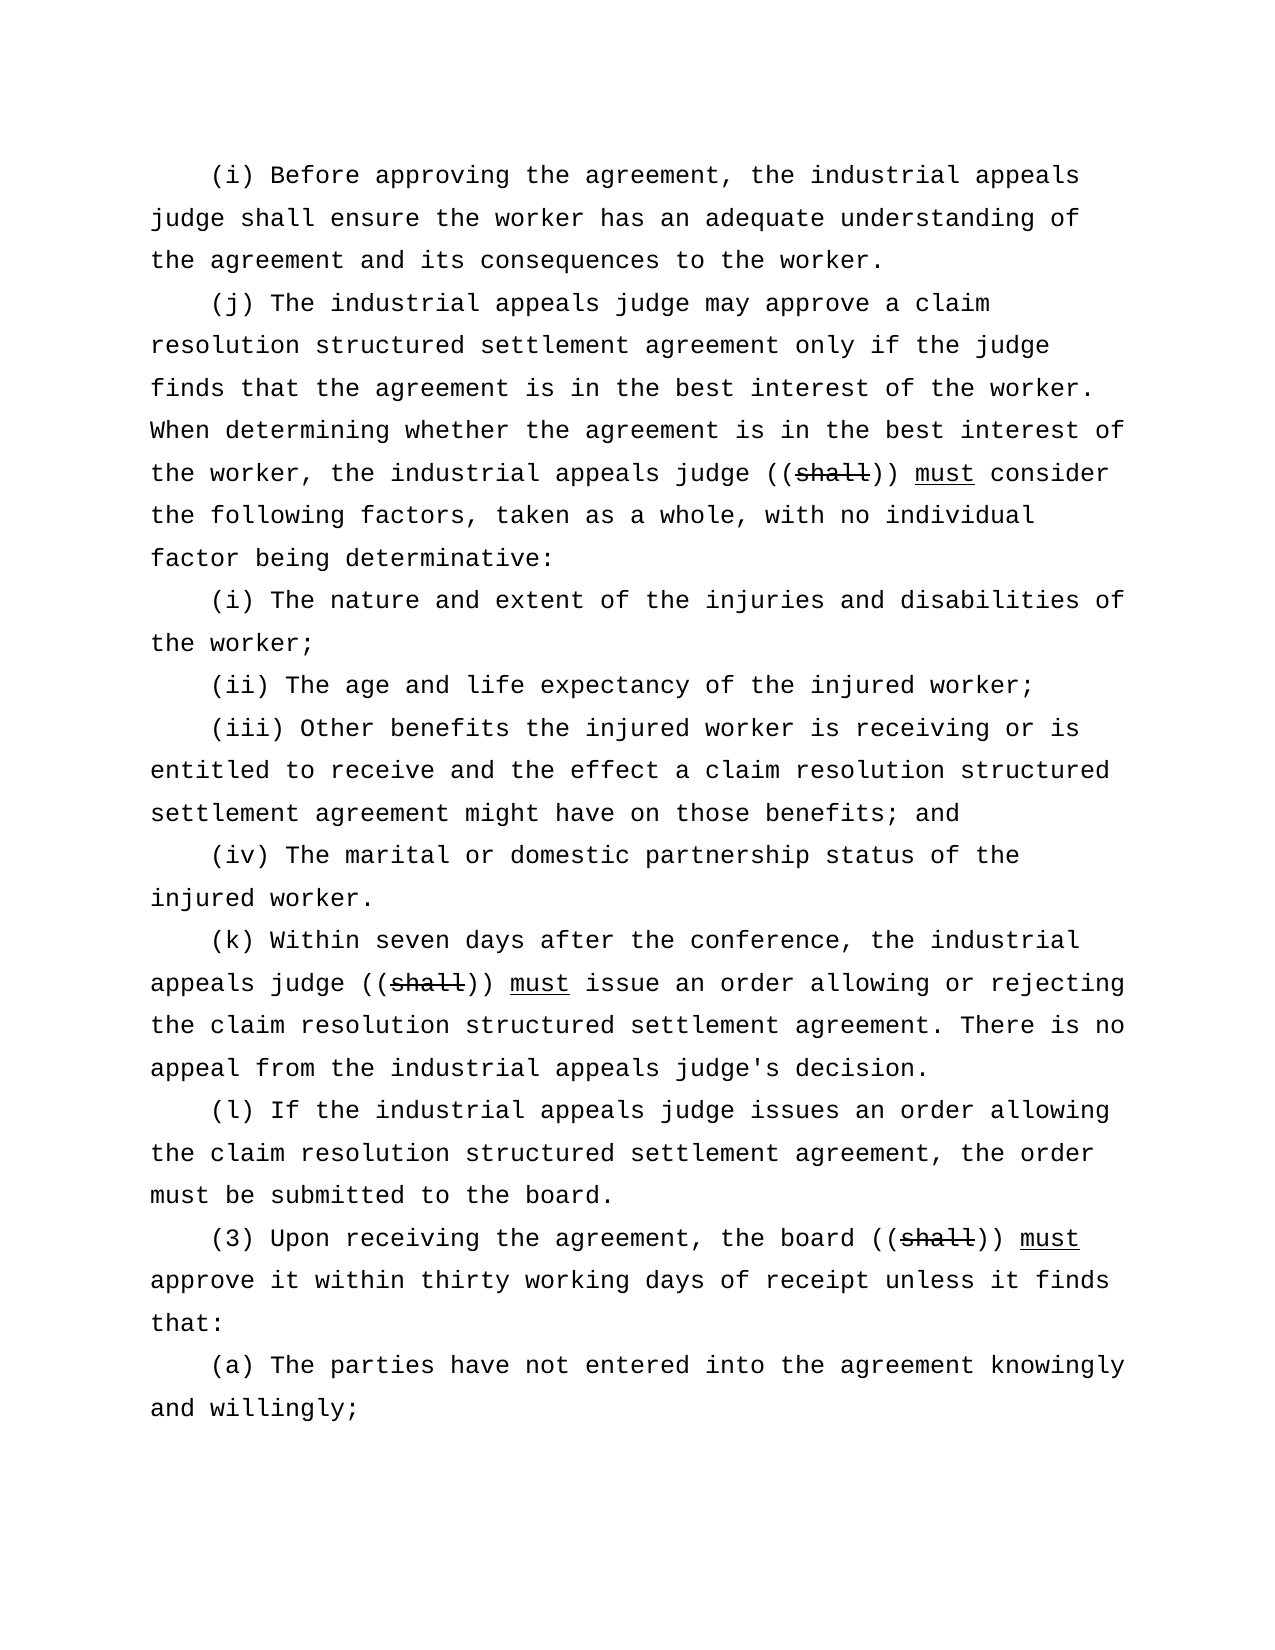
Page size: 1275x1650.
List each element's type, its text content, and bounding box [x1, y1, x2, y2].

text (l) If the industrial appeals judge issues an order allowing the claim resolution structured settlement agreement, the order must be submitted to the board. [150, 1085, 1125, 1212]
text (iii) Other benefits the injured worker is receiving or is entitled to receive and the effect a claim resolution structured settlement agreement might have on those benefits; and [150, 702, 1125, 830]
text (3) Upon receiving the agreement, the board ((shall)) must approve it within thirty working days of receipt unless it finds that: [150, 1212, 1125, 1340]
text (i) Before approving the agreement, the industrial appeals judge shall ensure the worker has an adequate understanding of the agreement and its consequences to the worker. [150, 150, 1125, 277]
text (k) Within seven days after the conference, the industrial appeals judge ((shall)) must issue an order allowing or rejecting the claim resolution structured settlement agreement. There is no appeal from the industrial appeals judge's decision. [150, 915, 1125, 1085]
text (ii) The age and life expectancy of the injured worker; [150, 660, 1125, 702]
text (i) The nature and extent of the injuries and disabilities of the worker; [150, 575, 1125, 660]
text (j) The industrial appeals judge may approve a claim resolution structured settlement agreement only if the judge finds that the agreement is in the best interest of the worker. When determining whether the agreement is in the best interest of the worker, the industrial appeals judge ((shall)) must consider the following factors, taken as a whole, with no individual factor being determinative: [150, 277, 1125, 575]
text (iv) The marital or domestic partnership status of the injured worker. [150, 830, 1125, 915]
text (a) The parties have not entered into the agreement knowingly and willingly; [150, 1340, 1125, 1425]
